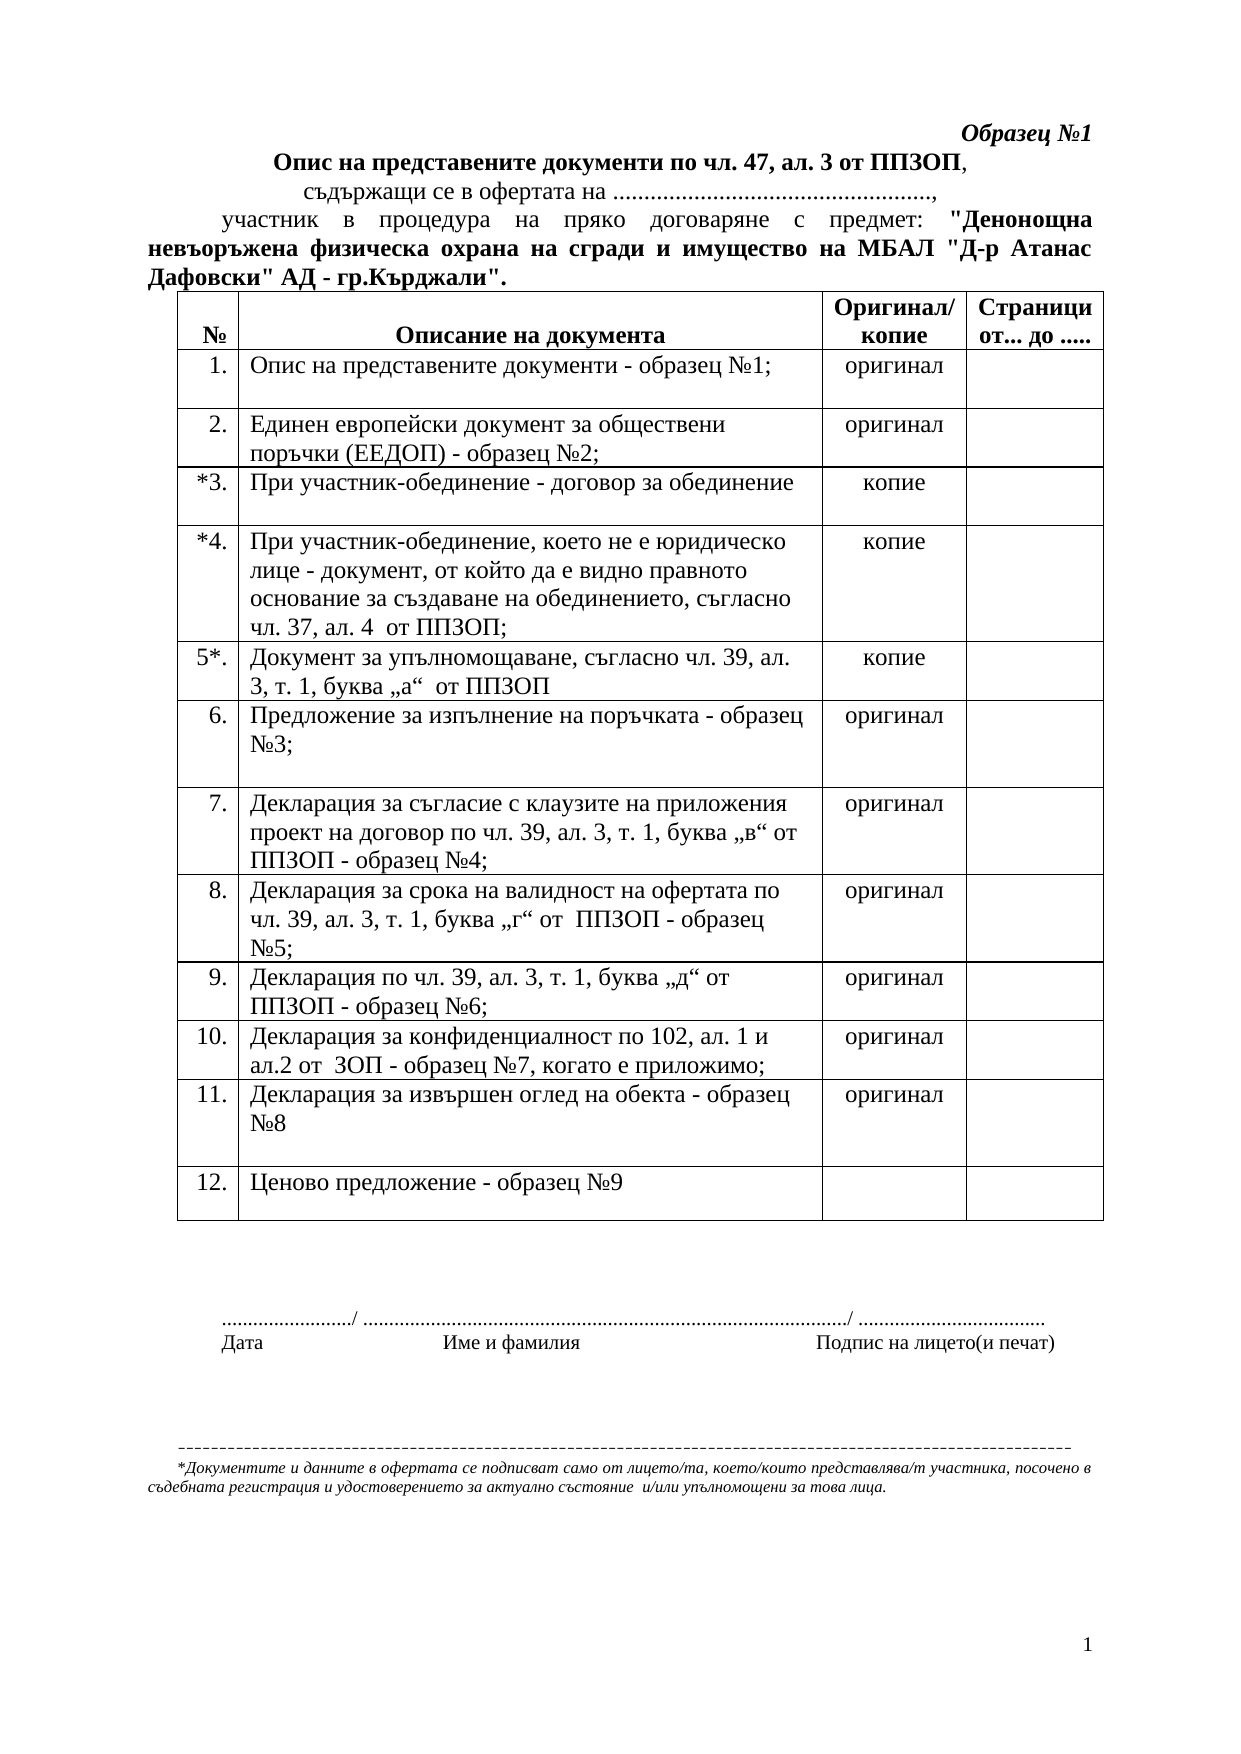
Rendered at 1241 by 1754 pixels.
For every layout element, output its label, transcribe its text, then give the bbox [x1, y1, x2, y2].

table_cell [823, 1167, 966, 1220]
table_cell 6. [178, 701, 238, 787]
text Опис на представените документи по чл. 47, ал. 3 от ППЗОП, [148, 147, 1093, 176]
table_header № [178, 292, 238, 349]
table_cell Декларация за съгласие с клаузите на приложения проект на договор по чл. 39, ал. 3, т. 1, буква „в“ от ППЗОП - образец №4; [239, 788, 822, 874]
table_cell оригинал [823, 788, 966, 874]
table_cell [967, 963, 1103, 1020]
table_cell Единен европейски документ за обществени поръчки (ЕЕДОП) - образец №2; [239, 409, 822, 466]
table_cell оригинал [823, 1021, 966, 1078]
table_header Описание на документа [239, 292, 822, 349]
table_header Страници от... до ..... [967, 292, 1103, 349]
table_cell [967, 1167, 1103, 1220]
table_cell Декларация за извършен оглед на обекта - образец №8екларация за извършен оглед на обекта – образец №9 [239, 1080, 822, 1166]
table_cell оригинал [823, 409, 966, 466]
text съдържащи се в офертата на ..................................................., [148, 176, 1093, 204]
table_header Оригинал/ копие [823, 292, 966, 349]
text Образец №1 [148, 118, 1093, 147]
table_cell 5*. [178, 642, 238, 699]
table_cell Опис на представените документи - образец №1; [239, 350, 822, 408]
table_cell При участник-обединение - договор за обединение [239, 468, 822, 525]
table_cell При участник-обединение, което не е юридическо лице - документ, от който да е видно правното основание за създаване на обединението, съгласно чл. 37, ал. 4 от ППЗОП; [239, 526, 822, 641]
text участник в процедура на пряко договаряне с предмет: "Денонощна невъоръжена физическа охрана на сгради и имущество на МБАЛ "Д-р Атанас Дафовски" АД - гр.Кърджали". [148, 204, 1093, 291]
text *Документите и данните в офертата се подписват само от лицето/та, което/които представлява/т участника, посочено в съдебната регистрация и удостоверението за актуално състояние и/или упълномощени за това лица. [148, 1458, 1093, 1496]
table_cell [967, 1080, 1103, 1166]
table_cell Документ за упълномощаване, съгласно чл. 39, ал. 3, т. 1, буква „а“ от ППЗОП [239, 642, 822, 699]
table_cell [967, 788, 1103, 874]
table_cell 2. [178, 409, 238, 466]
table_cell *3. [178, 468, 238, 525]
table_cell копие [823, 642, 966, 699]
table_cell Декларация по чл. 39, ал. 3, т. 1, буква „д“ от ППЗОП - образец №6; [239, 963, 822, 1020]
table_cell оригинал [823, 350, 966, 408]
text Дата Име и фамилия Подпис на лицето(и печат) [148, 1329, 1093, 1354]
table_cell [967, 701, 1103, 787]
table_cell 11. [178, 1080, 238, 1166]
table_cell копие [823, 526, 966, 641]
table_cell 8. [178, 875, 238, 961]
table_cell Предложение за изпълнение на поръчката - образец №3; [239, 701, 822, 787]
text ........................./ ............................................................................................./ .................................... [148, 1306, 1093, 1329]
text –––––––––––––––––––––––––––––––––––––––––––––––––––––––––––––––––––––––––––––––––––––––––––––––––––––––––––– [148, 1438, 1093, 1458]
table_cell [967, 642, 1103, 699]
table_cell Декларация за конфиденциалност по 102, ал. 1 и ал.2 от ЗОП - образец №7, когато е приложимо; [239, 1021, 822, 1078]
table_cell 10. [178, 1021, 238, 1078]
table_cell [967, 875, 1103, 961]
table_cell *4. [178, 526, 238, 641]
table_cell [967, 526, 1103, 641]
table_cell оригинал [823, 701, 966, 787]
table_cell 12. [178, 1167, 238, 1220]
table_cell оригинал [823, 1080, 966, 1166]
table_cell [967, 350, 1103, 408]
table_cell копие [823, 468, 966, 525]
table_cell Декларация за срока на валидност на офертата по чл. 39, ал. 3, т. 1, буква „г“ от ППЗОП - образец №5; [239, 875, 822, 961]
table_cell 9. [178, 963, 238, 1020]
table_cell 1. [178, 350, 238, 408]
table_cell 7. [178, 788, 238, 874]
table_cell оригинал [823, 875, 966, 961]
table_cell [967, 468, 1103, 525]
table_cell оригинал [823, 963, 966, 1020]
table_cell [967, 1021, 1103, 1078]
table_cell [967, 409, 1103, 466]
table_cell Ценово предложение - образец №9 [239, 1167, 822, 1220]
